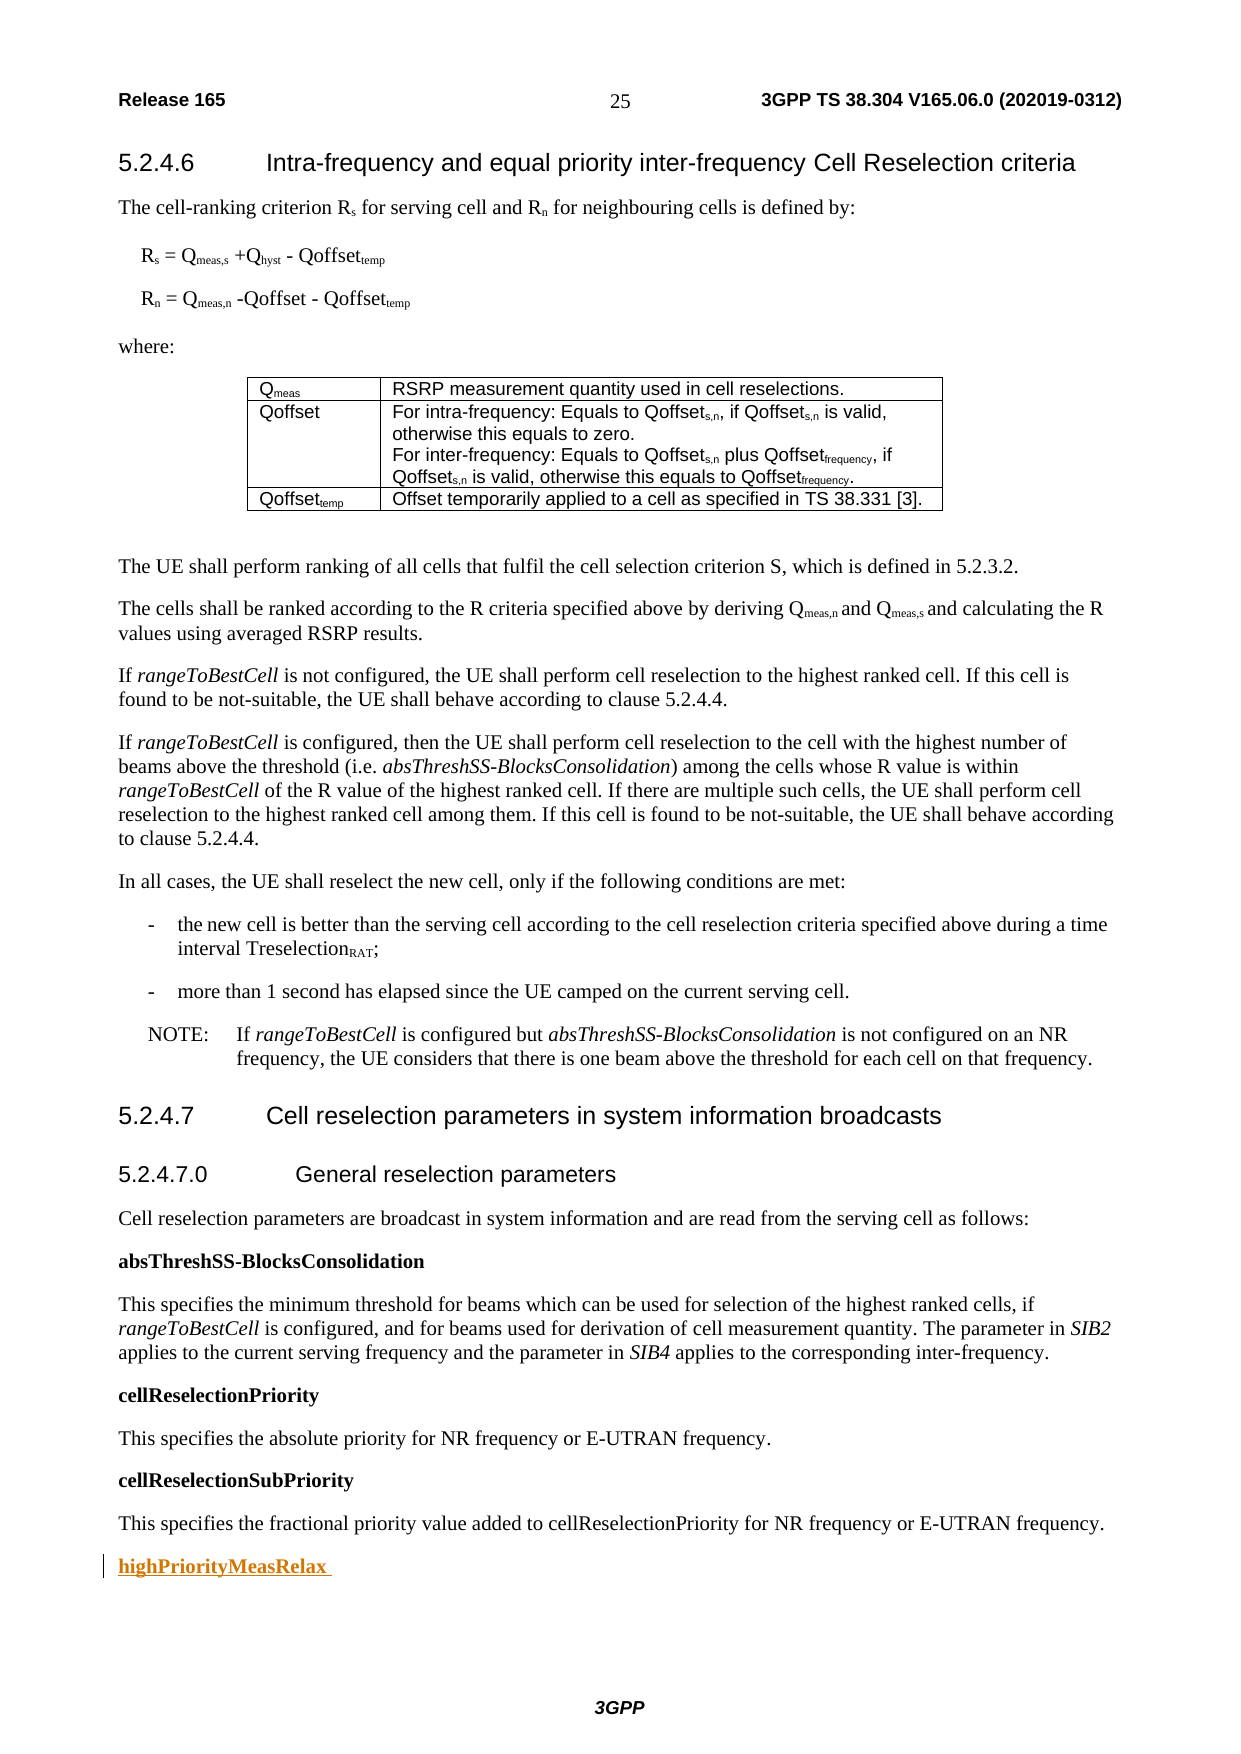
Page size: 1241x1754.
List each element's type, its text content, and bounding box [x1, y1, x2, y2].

text This specifies the minimum threshold for beams which can be used for selection of the highest ranked cells, if rangeToBestCell is configured, and for beams used for derivation of cell measurement quantity. The parameter in SIB2 applies to the current serving frequency and the parameter in SIB4 applies to the corresponding inter-frequency. [118, 1292, 1122, 1364]
subtitle 5.2.4.6 Intra-frequency and equal priority inter-frequency Cell Reselection criteria [118, 147, 1122, 176]
text This specifies the absolute priority for NR frequency or E-UTRAN frequency. [118, 1426, 1122, 1449]
text The cells shall be ranked according to the R criteria specified above by deriving Qmeas,n and Qmeas,s and calculating the R values using averaged RSRP results. [118, 596, 1122, 644]
text In all cases, the UE shall reselect the new cell, only if the following conditions are met: [118, 869, 1122, 893]
text - the new cell is better than the serving cell according to the cell reselection criteria specified above during a time interval TreselectionRAT; [148, 912, 1122, 960]
text This specifies the fractional priority value added to cellReselectionPriority for NR frequency or E-UTRAN frequency. [118, 1511, 1122, 1535]
text If rangeToBestCell is not configured, the UE shall perform cell reselection to the highest ranked cell. If this cell is found to be not-suitable, the UE shall behave according to clause 5.2.4.4. [118, 663, 1122, 711]
text absThreshSS-BlocksConsolidation [118, 1249, 1122, 1273]
text The cell-ranking criterion Rs for serving cell and Rn for neighbouring cells is defined by: [118, 195, 1122, 219]
subtitle 5.2.4.7 Cell reselection parameters in system information broadcasts [118, 1101, 1122, 1130]
table_header Qmeas [248, 378, 380, 400]
table_cell Qoffset [248, 401, 380, 487]
text If rangeToBestCell is configured, then the UE shall perform cell reselection to the cell with the highest number of beams above the threshold (i.e. absThreshSS-BlocksConsolidation) among the cells whose R value is within rangeToBestCell of the R value of the highest ranked cell. If there are multiple such cells, the UE shall perform cell reselection to the highest ranked cell among them. If this cell is found to be not-suitable, the UE shall behave according to clause 5.2.4.4. [118, 730, 1122, 850]
text cellReselectionSubPriority [118, 1468, 1122, 1492]
table_cell For intra-frequency: Equals to Qoffsets,n, if Qoffsets,n is valid, otherwise this equals to zero. For inter-frequency: Equals to Qoffsets,n plus Qoffsetfrequency, if Qoffsets,n is valid, otherwise this equals to Qoffsetfrequency. [381, 401, 942, 487]
text cellReselectionPriority [118, 1383, 1122, 1407]
text NOTE: If rangeToBestCell is configured but absThreshSS-BlocksConsolidation is not configured on an NR frequency, the UE considers that there is one beam above the threshold for each cell on that frequency. [148, 1022, 1122, 1070]
text where: [118, 334, 1122, 358]
table_header Rs = Qmeas,s +Qhyst - Qoffsettemp Rn = Qmeas,n -Qoffset - Qoffsettemp [129, 238, 776, 334]
text The UE shall perform ranking of all cells that fulfil the cell selection criterion S, which is defined in 5.2.3.2. [118, 553, 1122, 578]
subtitle 5.2.4.7.0 General reselection parameters [118, 1161, 1122, 1187]
table_cell Offset temporarily applied to a cell as specified in TS 38.331 [3]. [381, 488, 942, 510]
table_header RSRP measurement quantity used in cell reselections. [381, 378, 942, 400]
text Cell reselection parameters are broadcast in system information and are read from the serving cell as follows: [118, 1206, 1122, 1230]
table_cell Qoffsettemp [248, 488, 380, 510]
text - more than 1 second has elapsed since the UE camped on the current serving cell. [148, 979, 1122, 1003]
